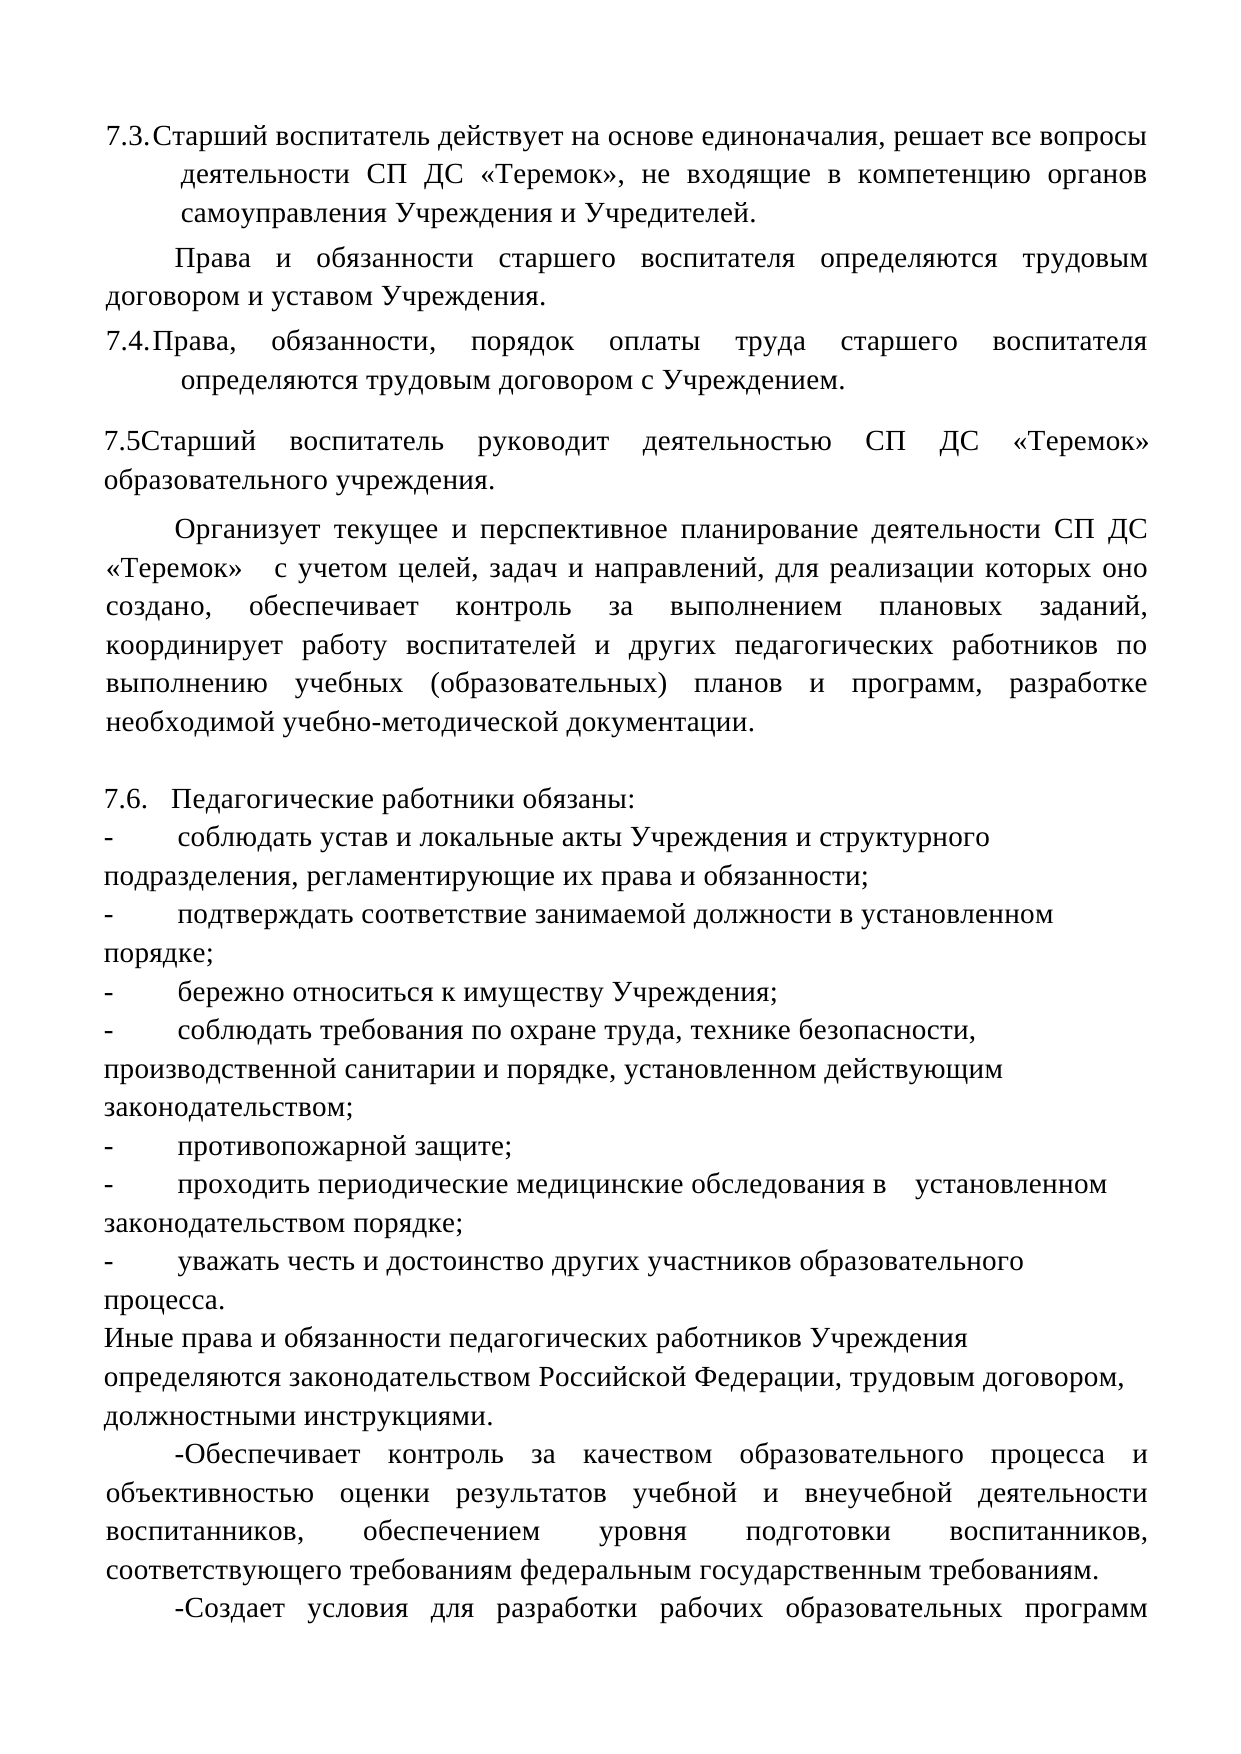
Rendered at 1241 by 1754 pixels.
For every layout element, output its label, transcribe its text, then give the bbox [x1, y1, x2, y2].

list Права, обязанности, порядок оплаты труда старшего воспитателя определяются трудовым договором с Учреждением. [106, 323, 1149, 395]
text -Обеспечивает контроль за качеством образовательного процесса и объективностью оценки результатов учебной и внеучебной деятельности воспитанников, обеспечением уровня подготовки воспитанников, соответствующего требованиям федеральным государственным требованиям. [106, 1436, 1149, 1585]
list Старший воспитатель действует на основе единоначалия, решает все вопросы деятельности СП ДС «Теремок», не входящие в компетенцию органов самоуправления Учреждения и Учредителей. [106, 118, 1149, 229]
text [106, 1590, 1149, 1624]
list соблюдать требования по охране труда, технике безопасности, производственной санитарии и порядке, установленном действующим законодательством; [103, 1012, 1152, 1123]
text Права и обязанности старшего воспитателя определяются трудовым договором и уставом Учреждения. [106, 240, 1149, 312]
list проходить периодические медицинские обследования в установленном законодательством порядке; [103, 1166, 1152, 1238]
list бережно относиться к имуществу Учреждения; [103, 974, 1152, 1007]
list подтверждать соответствие занимаемой должности в установленном порядке; [103, 897, 1152, 969]
text Организует текущее и перспективное планирование деятельности СП ДС «Теремок» с учетом целей, задач и направлений, для реализации которых оно создано, обеспечивает контроль за выполнением плановых заданий, координирует работу воспитателей и других педагогических работников по выполнению учебных (образовательных) планов и программ, разработке необходимой учебно-методической документации. [106, 511, 1149, 737]
text Иные права и обязанности педагогических работников Учреждения определяются законодательством Российской Федерации, трудовым договором, должностными инструкциями. [103, 1321, 1152, 1431]
list уважать честь и достоинство других участников образовательного процесса. [103, 1243, 1152, 1316]
text 7.5Старший воспитатель руководит деятельностью СП ДС «Теремок» образовательного учреждения. [103, 423, 1152, 496]
text 7.6. Педагогические работники обязаны: [103, 781, 1152, 814]
list противопожарной защите; [103, 1128, 1152, 1161]
list соблюдать устав и локальные акты Учреждения и структурного подразделения, регламентирующие их права и обязанности; [103, 819, 1152, 892]
